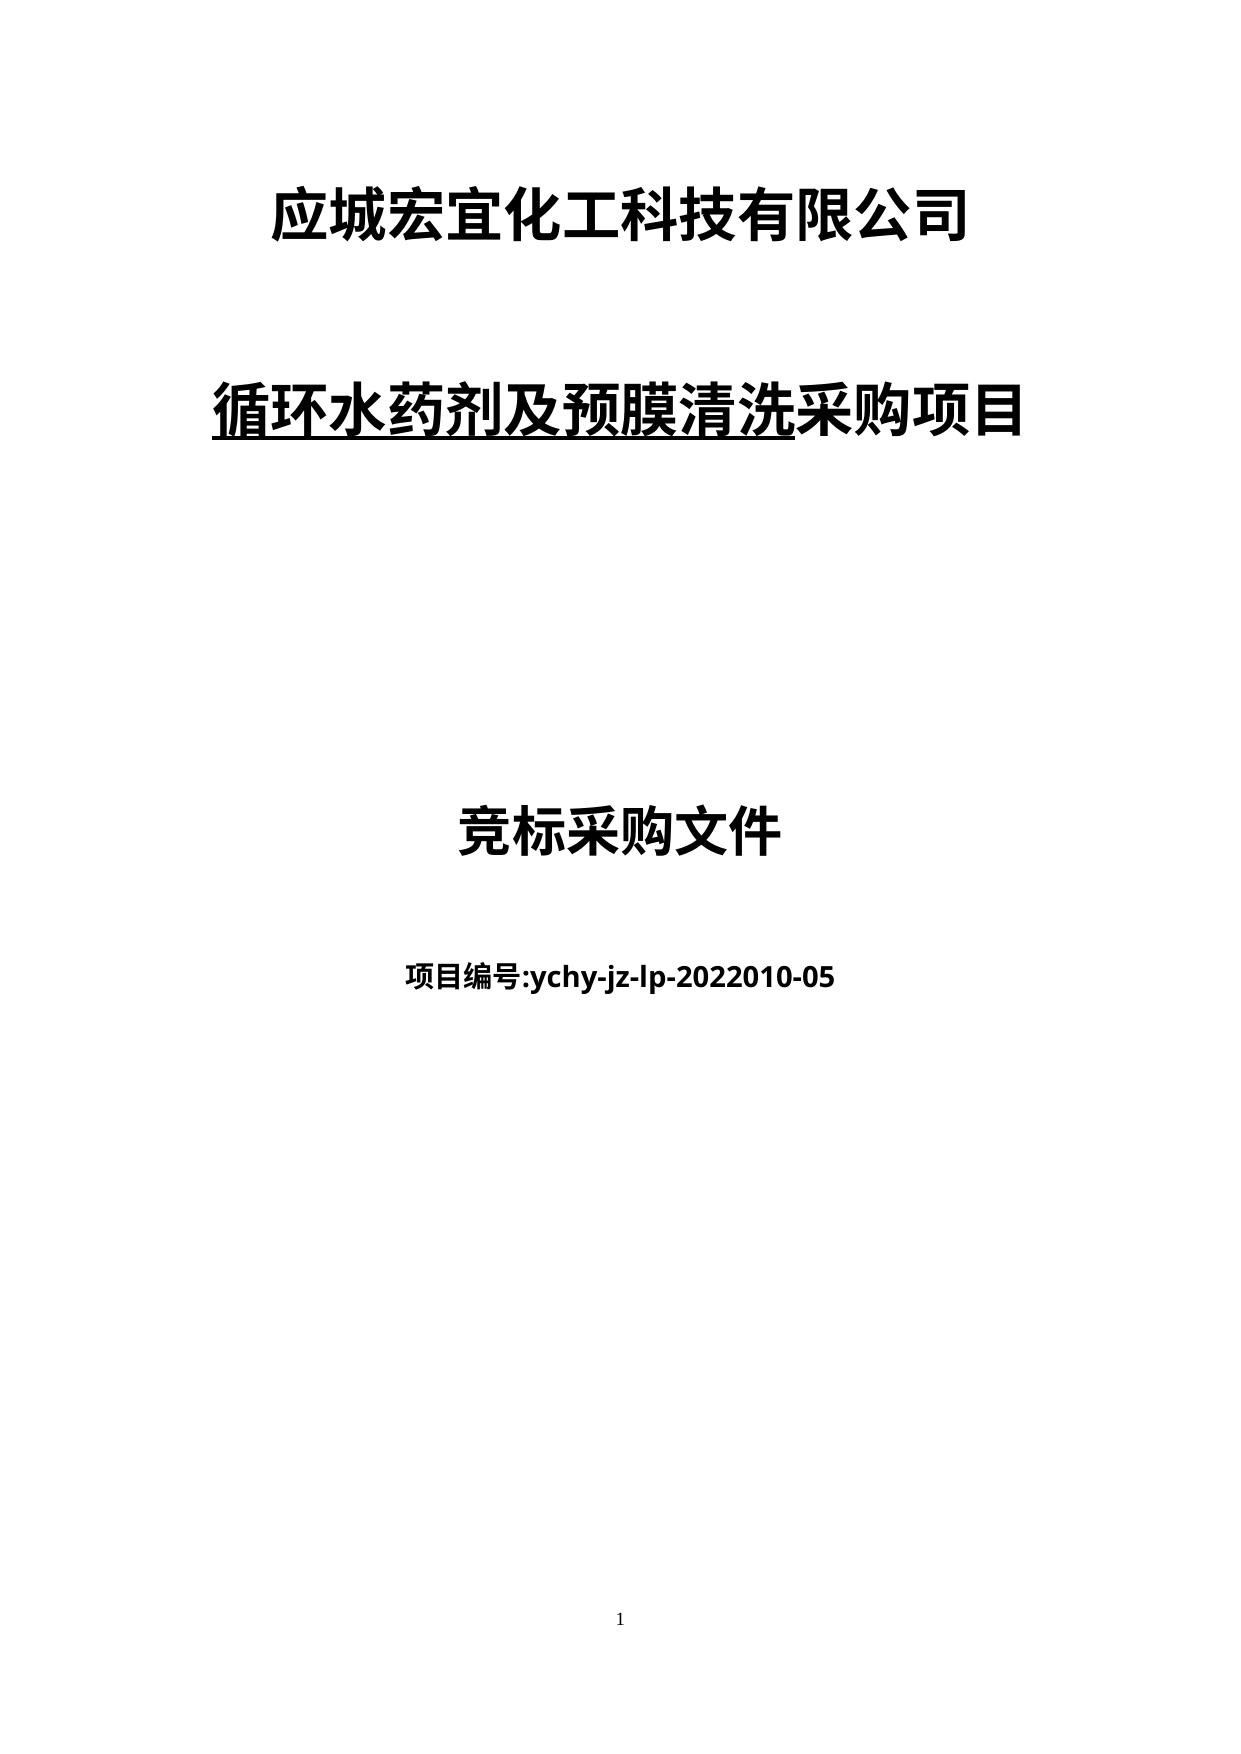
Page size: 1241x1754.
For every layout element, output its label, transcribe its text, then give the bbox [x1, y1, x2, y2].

text 循环水药剂及预膜清洗采购项目 [187, 357, 1053, 454]
text 项目编号:ychy-jz-lp-2022010-05 [187, 942, 1053, 1007]
text 应城宏宜化工科技有限公司 [187, 162, 1053, 259]
text 竞标采购文件 [187, 779, 1053, 877]
